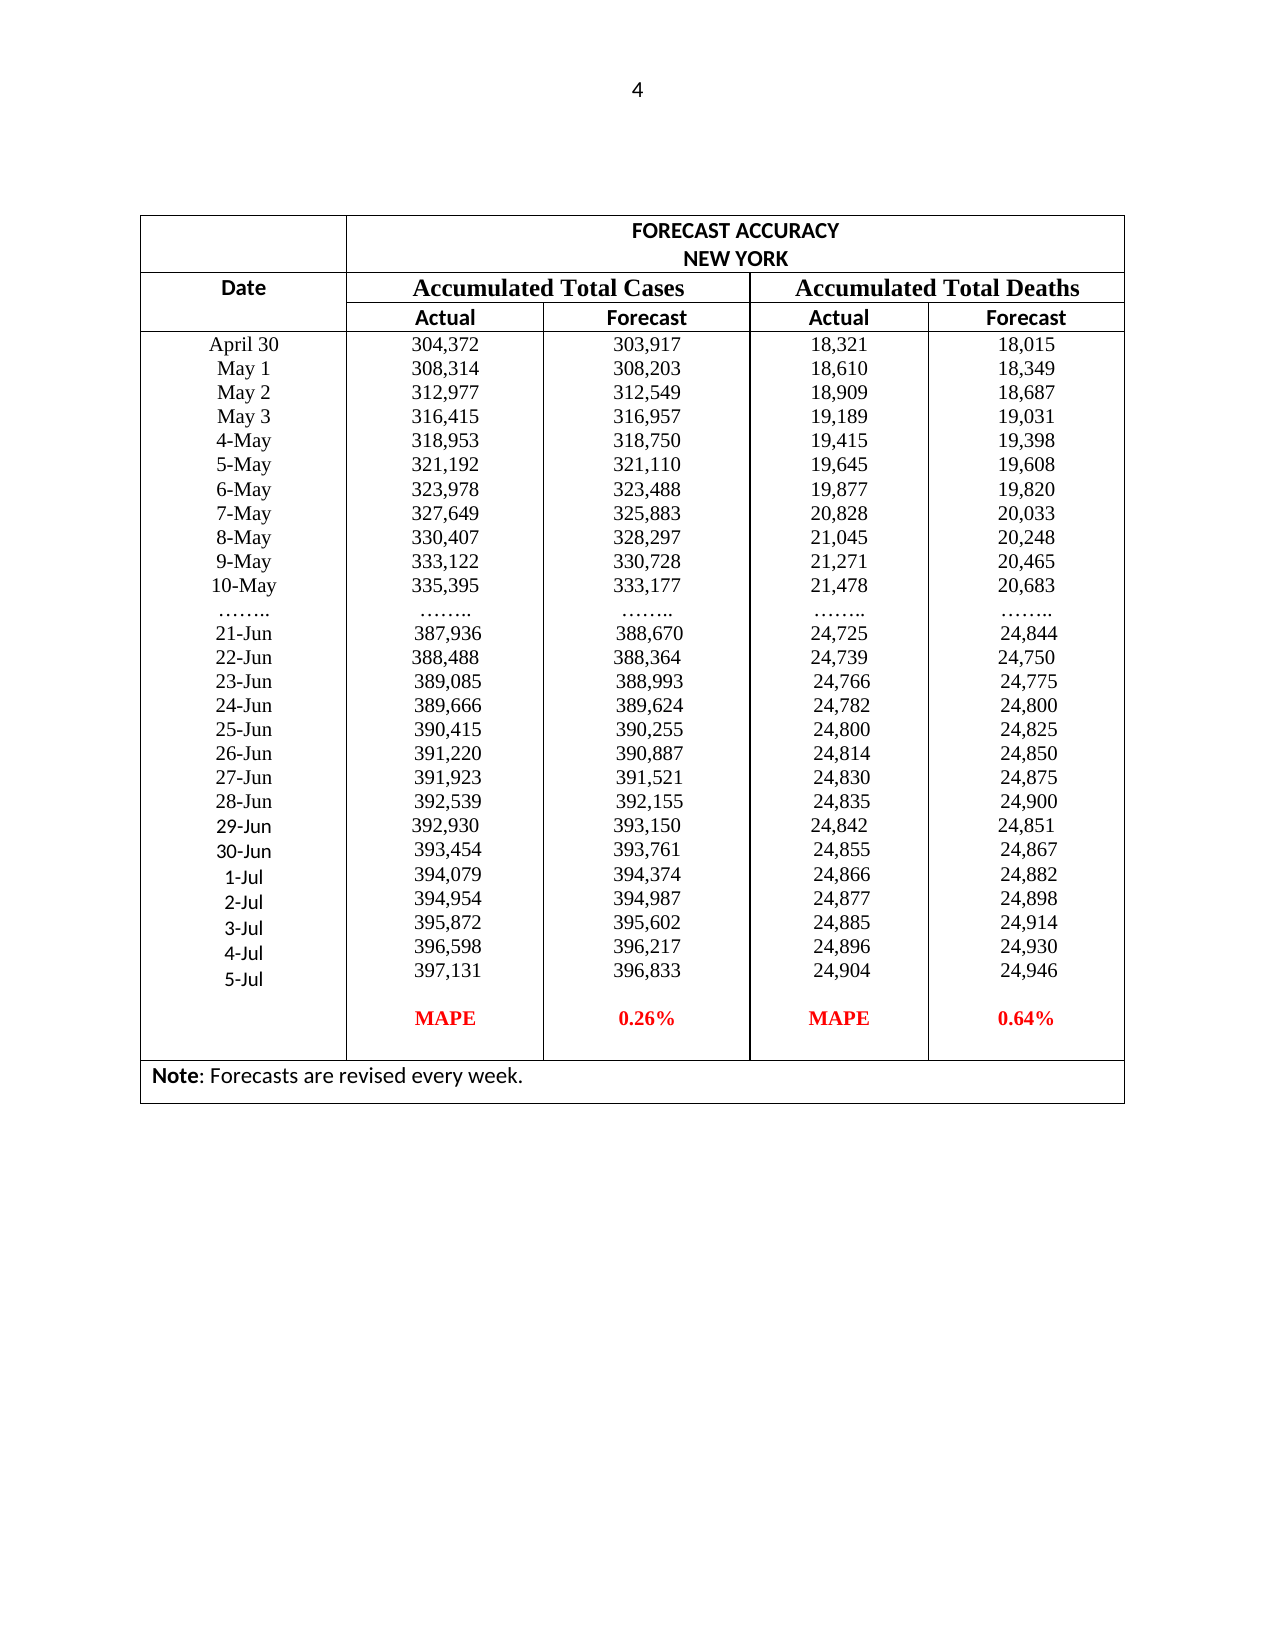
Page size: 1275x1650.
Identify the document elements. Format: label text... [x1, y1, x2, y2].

table_cell Accumulated Total Deaths [751, 273, 1124, 302]
table_cell Actual [347, 303, 543, 331]
table_cell Accumulated Total Cases [347, 273, 749, 302]
table_cell Actual [751, 303, 928, 331]
table_cell April 30 May 1 May 2 May 3 4-May 5-May 6-May 7-May 8-May 9-May 10-May …….. 21-Jun 22-Jun 23-Jun 24-Jun 25-Jun 26-Jun 27-Jun 28-Jun 29-Jun 30-Jun 1-Jul 2-Jul 3-Jul 4-Jul 5-Jul [141, 332, 346, 1060]
table_cell Forecast [544, 303, 749, 331]
table_cell Note: Forecasts are revised every week. [141, 1061, 1124, 1102]
table_cell 18,015 18,349 18,687 19,031 19,398 19,608 19,820 20,033 20,248 20,465 20,683 …….. 24,844 24,750 24,775 24,800 24,825 24,850 24,875 24,900 24,851 24,867 24,882 24,898 24,914 24,930 24,946 0.64% [929, 332, 1124, 1060]
table_cell Date [141, 273, 346, 331]
table_header [141, 216, 346, 272]
table_cell 18,321 18,610 18,909 19,189 19,415 19,645 19,877 20,828 21,045 21,271 21,478 …….. 24,725 24,739 24,766 24,782 24,800 24,814 24,830 24,835 24,842 24,855 24,866 24,877 24,885 24,896 24,904 MAPE [751, 332, 928, 1060]
table_header FORECAST ACCURACY NEW YORK [347, 216, 1124, 272]
table_cell 303,917 308,203 312,549 316,957 318,750 321,110 323,488 325,883 328,297 330,728 333,177 …….. 388,670 388,364 388,993 389,624 390,255 390,887 391,521 392,155 393,150 393,761 394,374 394,987 395,602 396,217 396,833 0.26% [544, 332, 749, 1060]
table_cell Forecast [929, 303, 1124, 331]
table_cell 304,372 308,314 312,977 316,415 318,953 321,192 323,978 327,649 330,407 333,122 335,395 …….. 387,936 388,488 389,085 389,666 390,415 391,220 391,923 392,539 392,930 393,454 394,079 394,954 395,872 396,598 397,131 MAPE [347, 332, 543, 1060]
